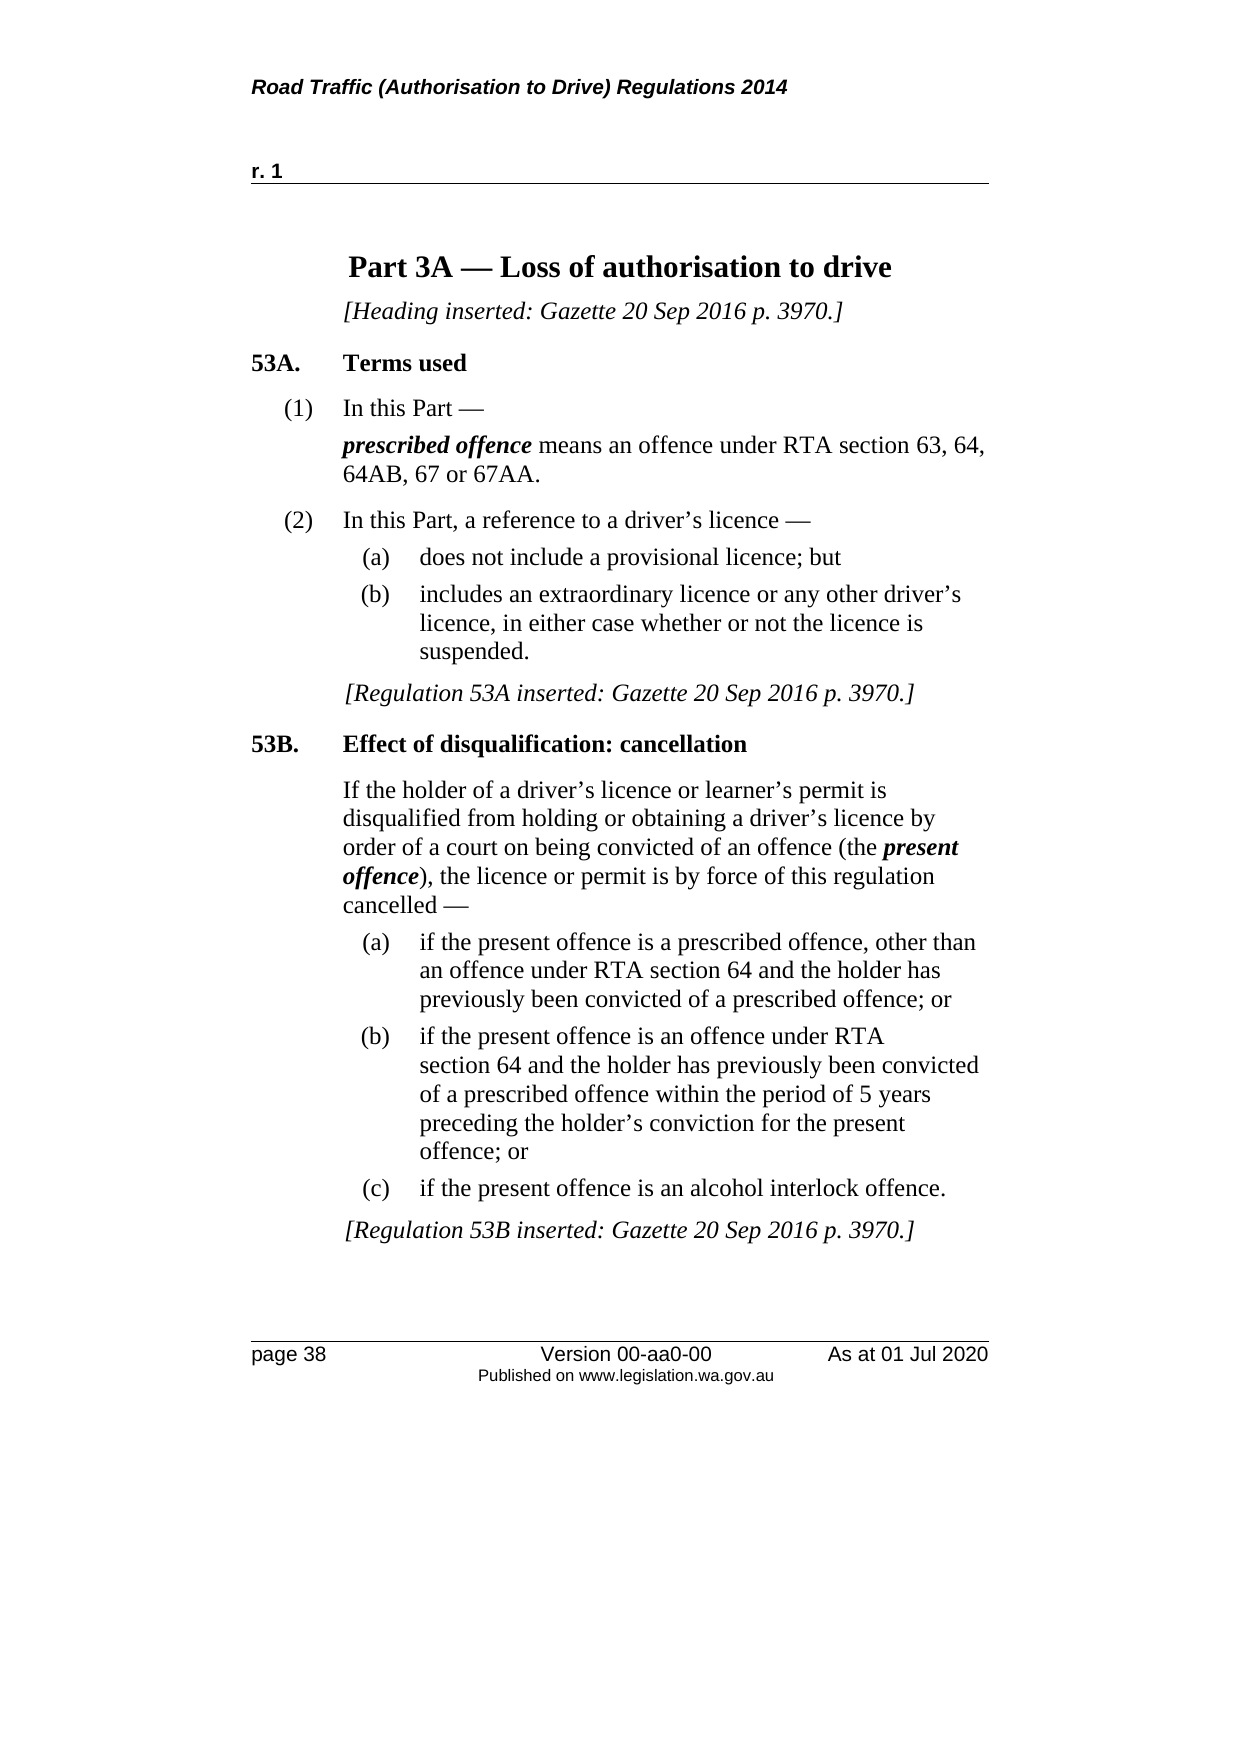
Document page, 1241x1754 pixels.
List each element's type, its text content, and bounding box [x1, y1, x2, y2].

text If the holder of a driver’s licence or learner’s permit is disqualified from holding or obtaining a driver’s licence by order of a court on being convicted of an offence (the present offence), the licence or permit is by force of this regulation cancelled — [251, 775, 989, 918]
text (1) In this Part — [251, 393, 989, 422]
text prescribed offence means an offence under RTA section 63, 64, 64AB, 67 or 67AA. [251, 431, 989, 488]
subtitle [Heading inserted: Gazette 20 Sep 2016 p. 3970.] [251, 296, 989, 325]
text (a) if the present offence is a prescribed offence, other than an offence under RTA section 64 and the holder has previously been convicted of a prescribed offence; or [251, 927, 989, 1013]
text (c) if the present offence is an alcohol interlock offence. [251, 1173, 989, 1202]
text [Regulation 53A inserted: Gazette 20 Sep 2016 p. 3970.] [251, 678, 989, 706]
text (b) if the present offence is an offence under RTA section 64 and the holder has previously been convicted of a prescribed offence within the period of 5 years preceding the holder’s conviction for the present offence; or [251, 1021, 989, 1165]
text [Regulation 53B inserted: Gazette 20 Sep 2016 p. 3970.] [251, 1215, 989, 1243]
subtitle 53B. Effect of disqualification: cancellation [251, 729, 989, 758]
text (b) includes an extraordinary licence or any other driver’s licence, in either case whether or not the licence is suspended. [251, 579, 989, 665]
text (2) In this Part, a reference to a driver’s licence — [251, 505, 989, 533]
subtitle Part 3A — Loss of authorisation to drive [251, 248, 989, 284]
text (a) does not include a provisional licence; but [251, 542, 989, 571]
subtitle 53A. Terms used [251, 348, 989, 377]
